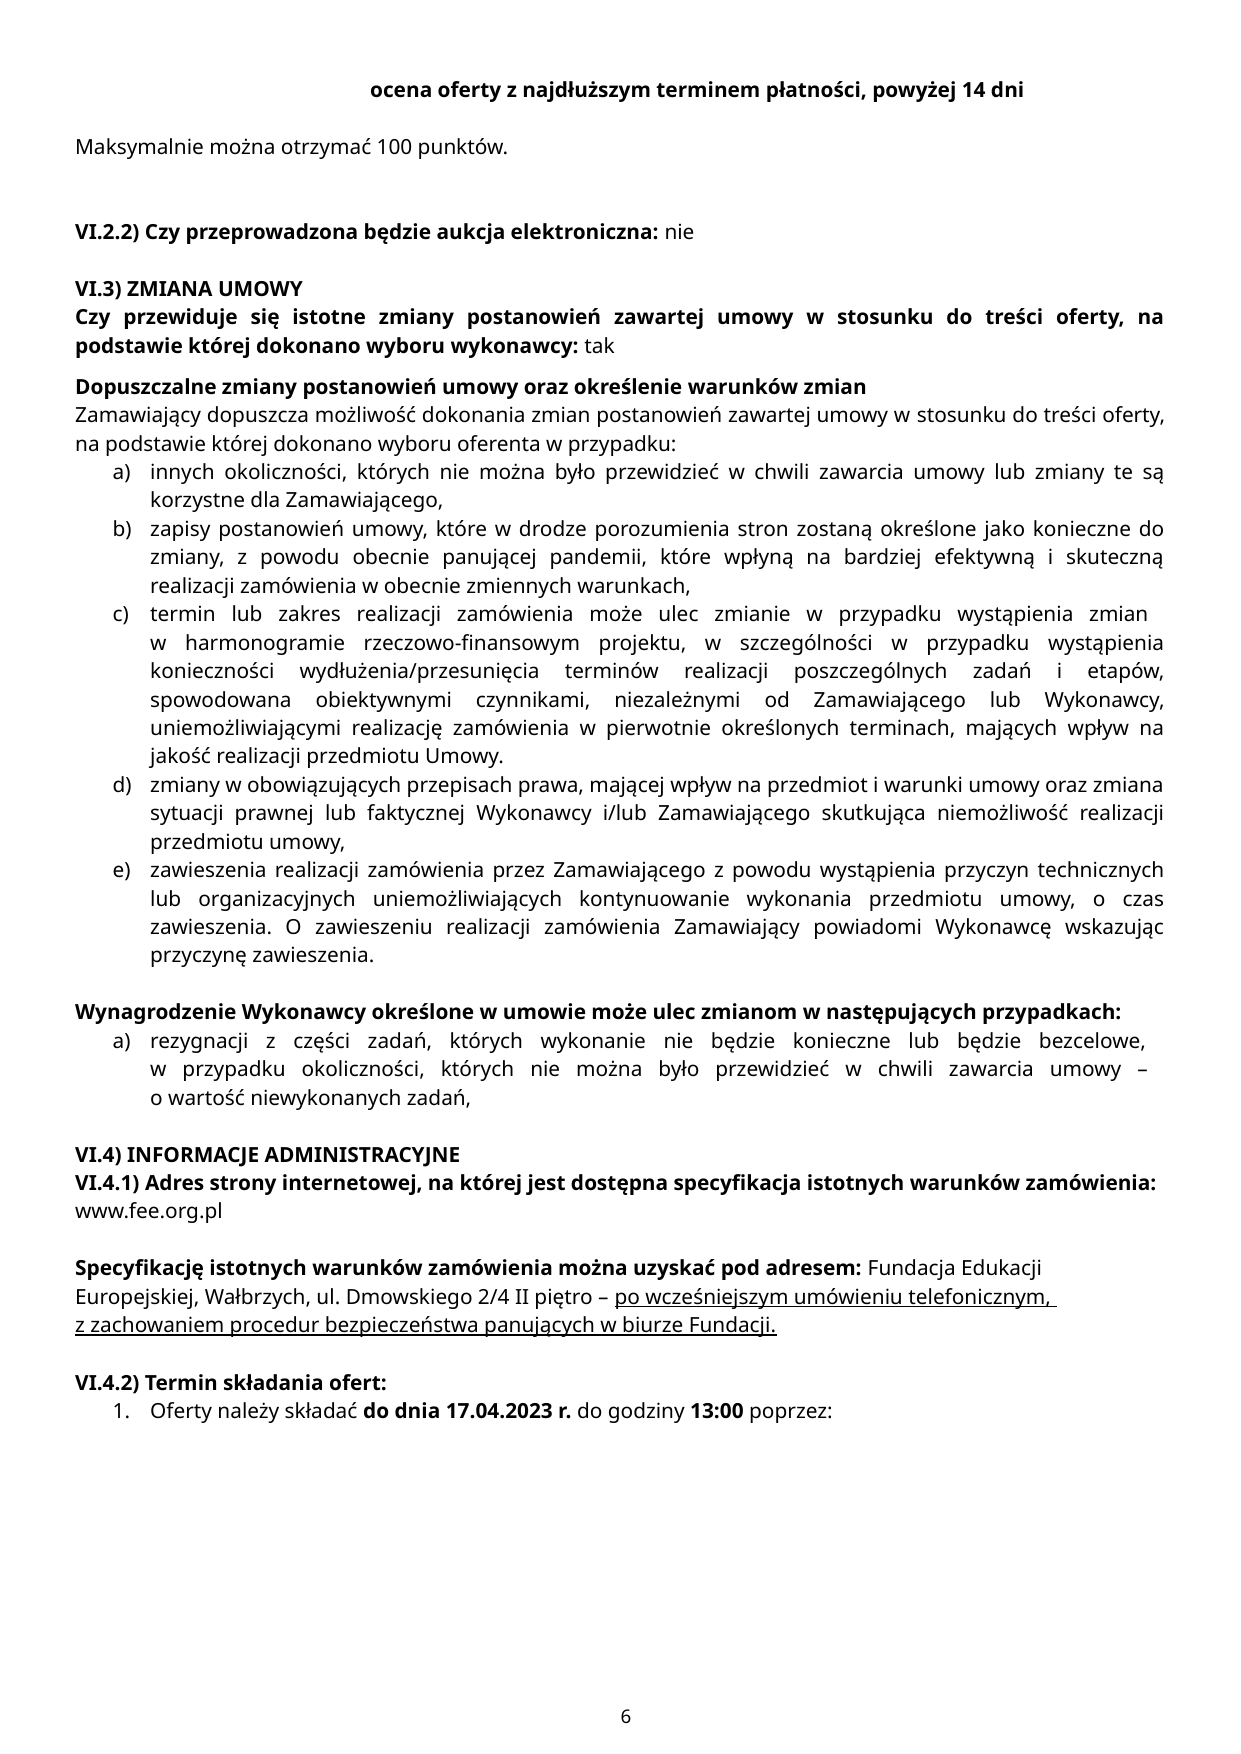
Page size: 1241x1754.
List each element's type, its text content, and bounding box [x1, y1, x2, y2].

text ocena oferty z najdłuższym terminem płatności, powyżej 14 dni [308, 75, 1165, 103]
text VI.2.2) Czy przeprowadzona będzie aukcja elektroniczna: nie [75, 217, 1165, 246]
list zmiany w obowiązujących przepisach prawa, mającej wpływ na przedmiot i warunki umowy oraz zmiana sytuacji prawnej lub faktycznej Wykonawcy i/lub Zamawiającego skutkująca niemożliwość realizacji przedmiotu umowy, [112, 770, 1165, 855]
text Maksymalnie można otrzymać 100 punktów. [75, 132, 1165, 160]
text Wynagrodzenie Wykonawcy określone w umowie może ulec zmianom w następujących przypadkach: [75, 997, 1165, 1026]
list rezygnacji z części zadań, których wykonanie nie będzie konieczne lub będzie bezcelowe, w przypadku okoliczności, których nie można było przewidzieć w chwili zawarcia umowy – o wartość niewykonanych zadań, [112, 1026, 1165, 1111]
list innych okoliczności, których nie można było przewidzieć w chwili zawarcia umowy lub zmiany te są korzystne dla Zamawiającego, [112, 457, 1165, 514]
list zapisy postanowień umowy, które w drodze porozumienia stron zostaną określone jako konieczne do zmiany, z powodu obecnie panującej pandemii, które wpłyną na bardziej efektywną i skuteczną realizacji zamówienia w obecnie zmiennych warunkach, [112, 514, 1165, 599]
list zawieszenia realizacji zamówienia przez Zamawiającego z powodu wystąpienia przyczyn technicznych lub organizacyjnych uniemożliwiających kontynuowanie wykonania przedmiotu umowy, o czas zawieszenia. O zawieszeniu realizacji zamówienia Zamawiający powiadomi Wykonawcę wskazując przyczynę zawieszenia. [112, 855, 1165, 969]
text VI.4.1) Adres strony internetowej, na której jest dostępna specyfikacja istotnych warunków zamówienia: www.fee.org.pl Specyfikację istotnych warunków zamówienia można uzyskać pod adresem: Fundacja Edukacji Europejskiej, Wałbrzych, ul. Dmowskiego 2/4 II piętro – po wcześniejszym umówieniu telefonicznym, z zachowaniem procedur bezpieczeństwa panujących w biurze Fundacji. [75, 1168, 1165, 1339]
list Oferty należy składać do dnia 17.04.2023 r. do godziny 13:00 poprzez: [112, 1397, 1165, 1425]
text Czy przewiduje się istotne zmiany postanowień zawartej umowy w stosunku do treści oferty, na podstawie której dokonano wyboru wykonawcy: tak [75, 302, 1165, 359]
text VI.3) ZMIANA UMOWY [75, 274, 1165, 302]
list termin lub zakres realizacji zamówienia może ulec zmianie w przypadku wystąpienia zmian w harmonogramie rzeczowo-finansowym projektu, w szczególności w przypadku wystąpienia konieczności wydłużenia/przesunięcia terminów realizacji poszczególnych zadań i etapów, spowodowana obiektywnymi czynnikami, niezależnymi od Zamawiającego lub Wykonawcy, uniemożliwiającymi realizację zamówienia w pierwotnie określonych terminach, mających wpływ na jakość realizacji przedmiotu Umowy. [112, 599, 1165, 770]
text Zamawiający dopuszcza możliwość dokonania zmian postanowień zawartej umowy w stosunku do treści oferty, na podstawie której dokonano wyboru oferenta w przypadku: [75, 400, 1165, 457]
text Dopuszczalne zmiany postanowień umowy oraz określenie warunków zmian [75, 372, 1165, 400]
text VI.4) INFORMACJE ADMINISTRACYJNE [75, 1140, 1165, 1168]
text VI.4.2) Termin składania ofert: [75, 1368, 1165, 1397]
